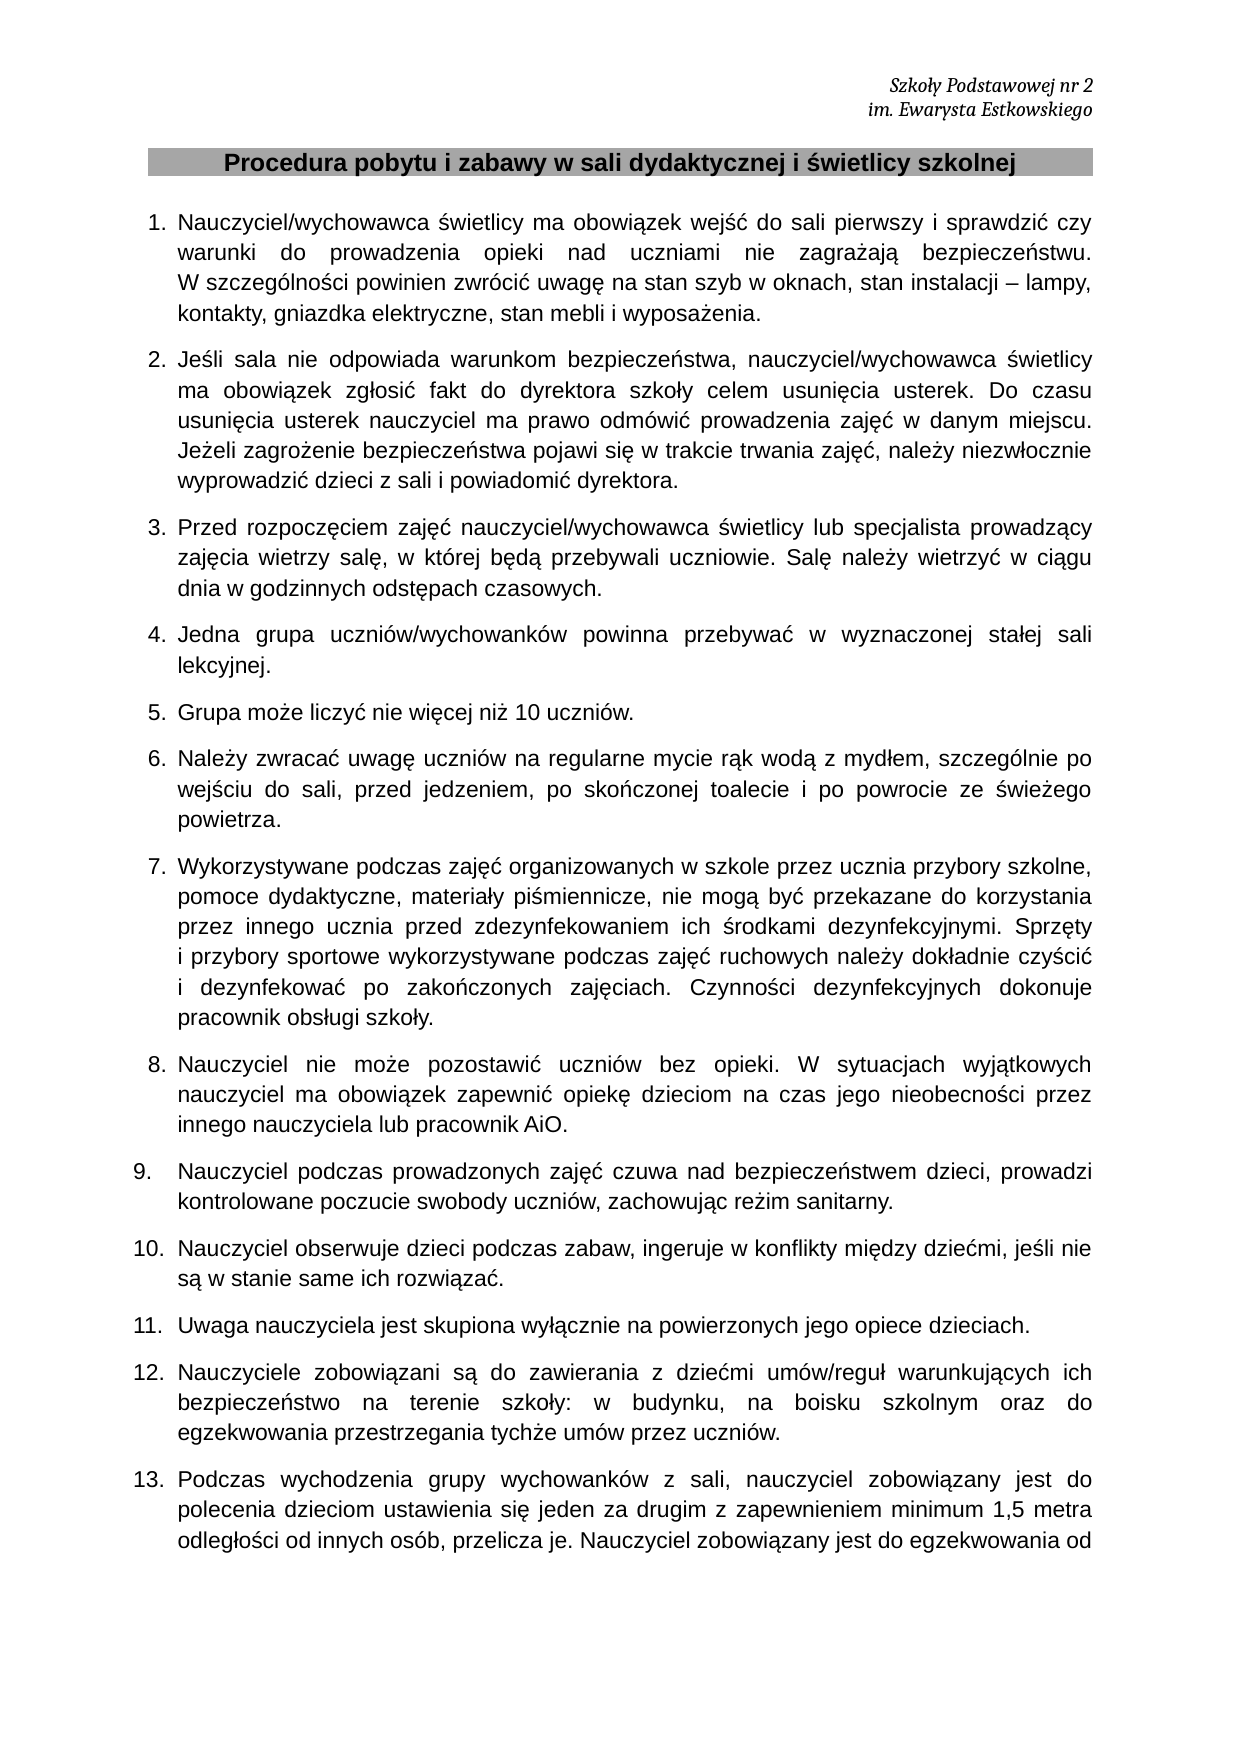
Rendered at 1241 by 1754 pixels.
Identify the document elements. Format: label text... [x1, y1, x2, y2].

text Procedura pobytu i zabawy w sali dydaktycznej i świetlicy szkolnej [148, 148, 1093, 176]
list Nauczyciele zobowiązani są do zawierania z dziećmi umów/reguł warunkujących ich bezpieczeństwo na terenie szkoły: w budynku, na boisku szkolnym oraz do egzekwowania przestrzegania tychże umów przez uczniów. [133, 1359, 1093, 1446]
text im. Ewarysta Estkowskiego [223, 98, 1093, 122]
list Nauczyciel obserwuje dzieci podczas zabaw, ingeruje w konflikty między dziećmi, jeśli nie są w stanie same ich rozwiązać. [133, 1235, 1093, 1291]
list Wykorzystywane podczas zajęć organizowanych w szkole przez ucznia przybory szkolne, pomoce dydaktyczne, materiały piśmiennicze, nie mogą być przekazane do korzystania przez innego ucznia przed zdezynfekowaniem ich środkami dezynfekcyjnymi. Sprzęty i przybory sportowe wykorzystywane podczas zajęć ruchowych należy dokładnie czyścić i dezynfekować po zakończonych zajęciach. Czynności dezynfekcyjnych dokonuje pracownik obsługi szkoły. [148, 853, 1093, 1030]
list Nauczyciel podczas prowadzonych zajęć czuwa nad bezpieczeństwem dzieci, prowadzi kontrolowane poczucie swobody uczniów, zachowując reżim sanitarny. [133, 1158, 1093, 1214]
list Należy zwracać uwagę uczniów na regularne mycie rąk wodą z mydłem, szczególnie po wejściu do sali, przed jedzeniem, po skończonej toalecie i po powrocie ze świeżego powietrza. [148, 745, 1093, 832]
list Nauczyciel/wychowawca świetlicy ma obowiązek wejść do sali pierwszy i sprawdzić czy warunki do prowadzenia opieki nad uczniami nie zagrażają bezpieczeństwu. W szczególności powinien zwrócić uwagę na stan szyb w oknach, stan instalacji – lampy, kontakty, gniazdka elektryczne, stan mebli i wyposażenia. [148, 209, 1093, 326]
list Jeśli sala nie odpowiada warunkom bezpieczeństwa, nauczyciel/wychowawca świetlicy ma obowiązek zgłosić fakt do dyrektora szkoły celem usunięcia usterek. Do czasu usunięcia usterek nauczyciel ma prawo odmówić prowadzenia zajęć w danym miejscu. Jeżeli zagrożenie bezpieczeństwa pojawi się w trakcie trwania zajęć, należy niezwłocznie wyprowadzić dzieci z sali i powiadomić dyrektora. [148, 346, 1093, 493]
list Grupa może liczyć nie więcej niż 10 uczniów. [148, 698, 1093, 725]
list Uwaga nauczyciela jest skupiona wyłącznie na powierzonych jego opiece dzieciach. [133, 1312, 1093, 1338]
list Jedna grupa uczniów/wychowanków powinna przebywać w wyznaczonej stałej sali lekcyjnej. [148, 621, 1093, 678]
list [133, 1466, 1093, 1553]
list Nauczyciel nie może pozostawić uczniów bez opieki. W sytuacjach wyjątkowych nauczyciel ma obowiązek zapewnić opiekę dzieciom na czas jego nieobecności przez innego nauczyciela lub pracownik AiO. [148, 1051, 1093, 1137]
text Szkoły Podstawowej nr 2 [223, 74, 1093, 98]
list Przed rozpoczęciem zajęć nauczyciel/wychowawca świetlicy lub specjalista prowadzący zajęcia wietrzy salę, w której będą przebywali uczniowie. Salę należy wietrzyć w ciągu dnia w godzinnych odstępach czasowych. [148, 514, 1093, 601]
